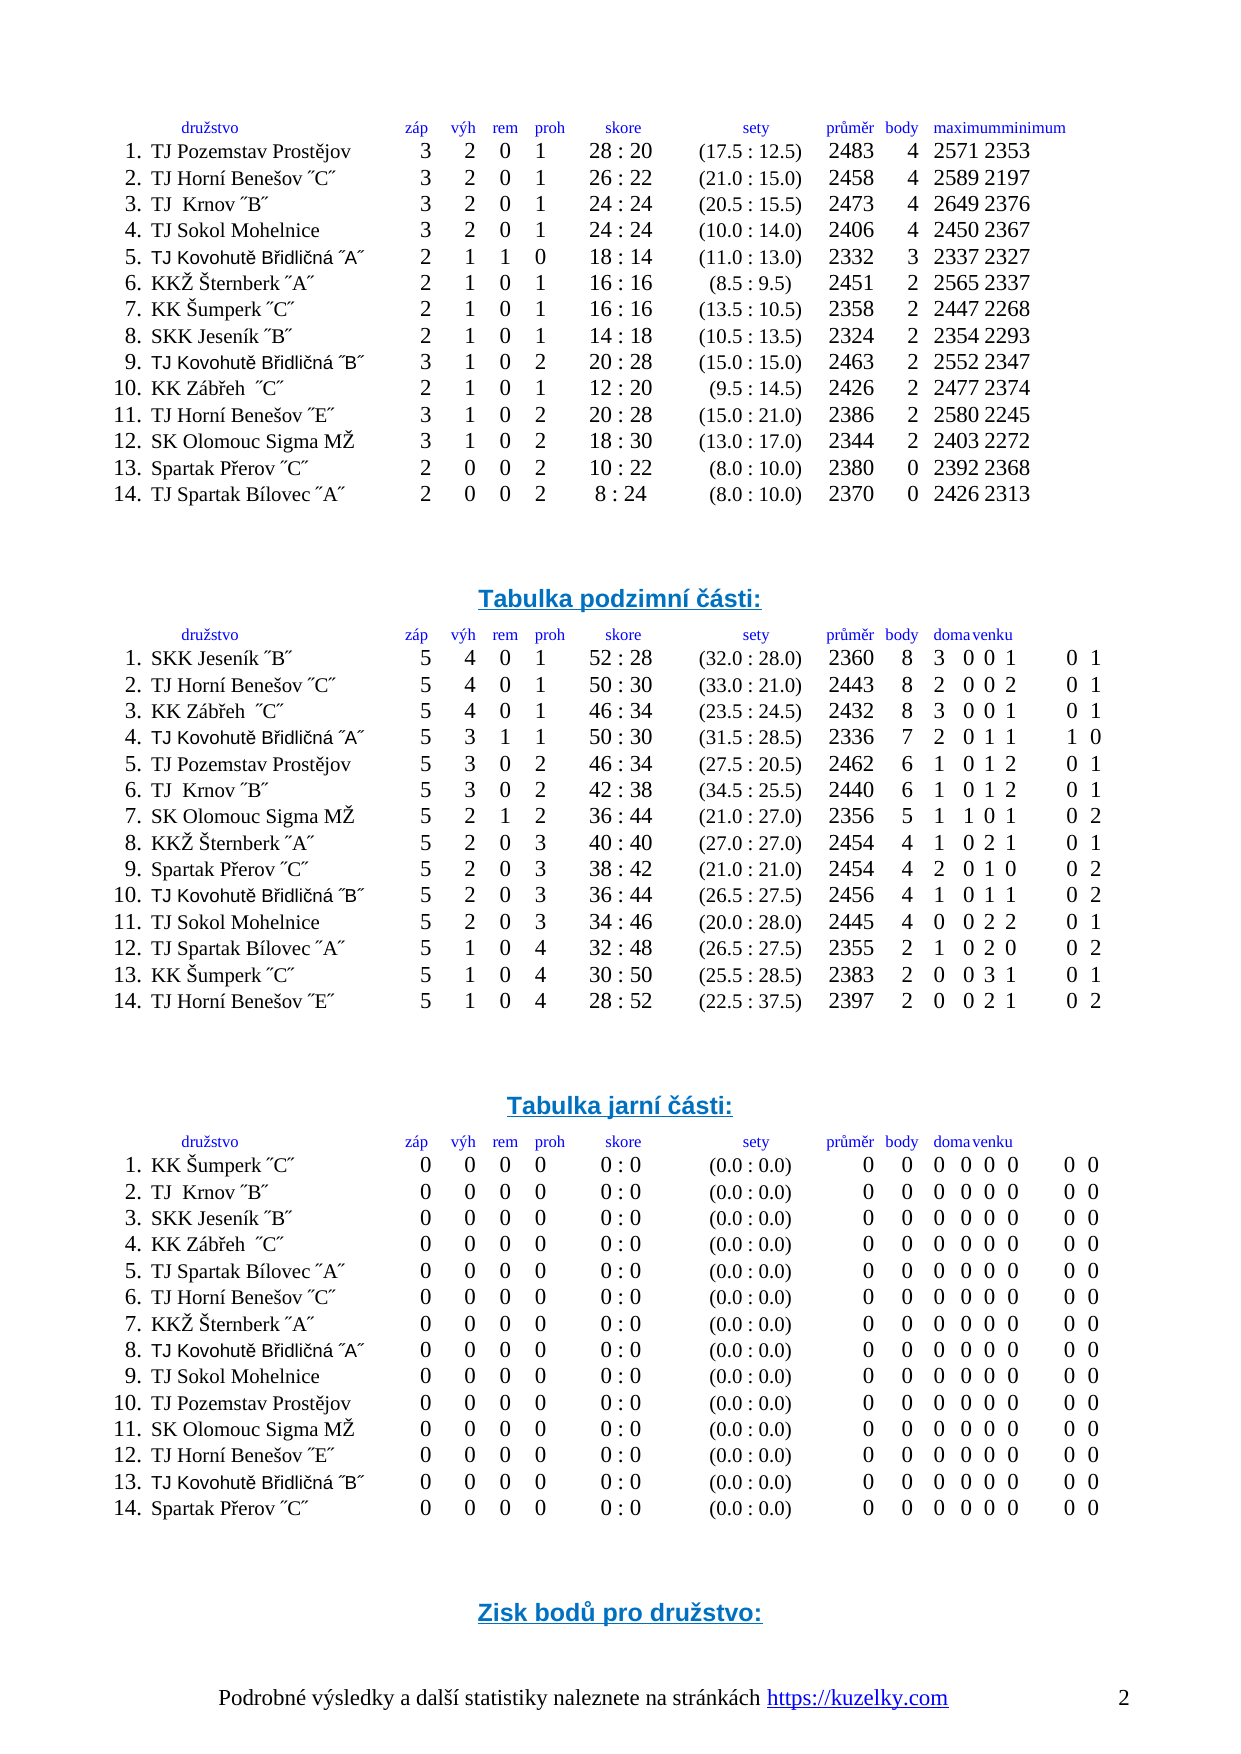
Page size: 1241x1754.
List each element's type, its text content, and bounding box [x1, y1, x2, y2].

text Zisk bodů pro družstvo: [94, 1598, 1145, 1627]
text družstvo záp výh rem proh skore sety průměr body maximum minimum [106, 118, 1134, 137]
text 3. TJ Krnov ˝B˝ 3 2 0 1 24 : 24 (20.5 : 15.5) 2473 4 2649 2376 [106, 190, 1134, 216]
text 14. Spartak Přerov ˝C˝ 0 0 0 0 0 : 0 (0.0 : 0.0) 0 0 0 0 0 0 0 0 [106, 1494, 1134, 1520]
text 1. SKK Jeseník ˝B˝ 5 4 0 1 52 : 28 (32.0 : 28.0) 2360 8 3 0 0 1 0 1 [106, 644, 1134, 671]
text 2. TJ Krnov ˝B˝ 0 0 0 0 0 : 0 (0.0 : 0.0) 0 0 0 0 0 0 0 0 [106, 1178, 1134, 1204]
text 3. SKK Jeseník ˝B˝ 0 0 0 0 0 : 0 (0.0 : 0.0) 0 0 0 0 0 0 0 0 [106, 1204, 1134, 1231]
text 10. TJ Pozemstav Prostějov 0 0 0 0 0 : 0 (0.0 : 0.0) 0 0 0 0 0 0 0 0 [106, 1389, 1134, 1415]
text 10. KK Zábřeh ˝C˝ 2 1 0 1 12 : 20 (9.5 : 14.5) 2426 2 2477 2374 [106, 374, 1134, 401]
text 5. TJ Spartak Bílovec ˝A˝ 0 0 0 0 0 : 0 (0.0 : 0.0) 0 0 0 0 0 0 0 0 [106, 1257, 1134, 1283]
text 9. TJ Sokol Mohelnice 0 0 0 0 0 : 0 (0.0 : 0.0) 0 0 0 0 0 0 0 0 [106, 1362, 1134, 1389]
text 5. TJ Kovohutě Břidličná ˝A˝ 2 1 1 0 18 : 14 (11.0 : 13.0) 2332 3 2337 2327 [106, 243, 1134, 269]
text 4. KK Zábřeh ˝C˝ 0 0 0 0 0 : 0 (0.0 : 0.0) 0 0 0 0 0 0 0 0 [106, 1231, 1134, 1257]
text Tabulka jarní části: [94, 1091, 1145, 1120]
text 8. TJ Kovohutě Břidličná ˝A˝ 0 0 0 0 0 : 0 (0.0 : 0.0) 0 0 0 0 0 0 0 0 [106, 1336, 1134, 1362]
text 7. KK Šumperk ˝C˝ 2 1 0 1 16 : 16 (13.5 : 10.5) 2358 2 2447 2268 [106, 295, 1134, 322]
text 9. TJ Kovohutě Břidličná ˝B˝ 3 1 0 2 20 : 28 (15.0 : 15.0) 2463 2 2552 2347 [106, 348, 1134, 374]
text 10. TJ Kovohutě Břidličná ˝B˝ 5 2 0 3 36 : 44 (26.5 : 27.5) 2456 4 1 0 1 1 0 2 [106, 882, 1134, 908]
text 6. TJ Horní Benešov ˝C˝ 0 0 0 0 0 : 0 (0.0 : 0.0) 0 0 0 0 0 0 0 0 [106, 1283, 1134, 1309]
text 4. TJ Sokol Mohelnice 3 2 0 1 24 : 24 (10.0 : 14.0) 2406 4 2450 2367 [106, 216, 1134, 243]
text 3. KK Zábřeh ˝C˝ 5 4 0 1 46 : 34 (23.5 : 24.5) 2432 8 3 0 0 1 0 1 [106, 697, 1134, 723]
text 12. SK Olomouc Sigma MŽ 3 1 0 2 18 : 30 (13.0 : 17.0) 2344 2 2403 2272 [106, 427, 1134, 453]
text 1. KK Šumperk ˝C˝ 0 0 0 0 0 : 0 (0.0 : 0.0) 0 0 0 0 0 0 0 0 [106, 1151, 1134, 1178]
text 6. KKŽ Šternberk ˝A˝ 2 1 0 1 16 : 16 (8.5 : 9.5) 2451 2 2565 2337 [106, 269, 1134, 295]
text 8. SKK Jeseník ˝B˝ 2 1 0 1 14 : 18 (10.5 : 13.5) 2324 2 2354 2293 [106, 322, 1134, 348]
text 9. Spartak Přerov ˝C˝ 5 2 0 3 38 : 42 (21.0 : 21.0) 2454 4 2 0 1 0 0 2 [106, 855, 1134, 882]
text 1. TJ Pozemstav Prostějov 3 2 0 1 28 : 20 (17.5 : 12.5) 2483 4 2571 2353 [106, 137, 1134, 164]
text 12. TJ Horní Benešov ˝E˝ 0 0 0 0 0 : 0 (0.0 : 0.0) 0 0 0 0 0 0 0 0 [106, 1441, 1134, 1468]
text 7. SK Olomouc Sigma MŽ 5 2 1 2 36 : 44 (21.0 : 27.0) 2356 5 1 1 0 1 0 2 [106, 802, 1134, 829]
text 2. TJ Horní Benešov ˝C˝ 5 4 0 1 50 : 30 (33.0 : 21.0) 2443 8 2 0 0 2 0 1 [106, 671, 1134, 697]
text 14. TJ Horní Benešov ˝E˝ 5 1 0 4 28 : 52 (22.5 : 37.5) 2397 2 0 0 2 1 0 2 [106, 987, 1134, 1013]
text Tabulka podzimní části: [94, 584, 1145, 613]
text 7. KKŽ Šternberk ˝A˝ 0 0 0 0 0 : 0 (0.0 : 0.0) 0 0 0 0 0 0 0 0 [106, 1309, 1134, 1336]
text 13. Spartak Přerov ˝C˝ 2 0 0 2 10 : 22 (8.0 : 10.0) 2380 0 2392 2368 [106, 453, 1134, 480]
text 13. TJ Kovohutě Břidličná ˝B˝ 0 0 0 0 0 : 0 (0.0 : 0.0) 0 0 0 0 0 0 0 0 [106, 1468, 1134, 1494]
text 6. TJ Krnov ˝B˝ 5 3 0 2 42 : 38 (34.5 : 25.5) 2440 6 1 0 1 2 0 1 [106, 776, 1134, 802]
text 13. KK Šumperk ˝C˝ 5 1 0 4 30 : 50 (25.5 : 28.5) 2383 2 0 0 3 1 0 1 [106, 961, 1134, 987]
text 11. TJ Horní Benešov ˝E˝ 3 1 0 2 20 : 28 (15.0 : 21.0) 2386 2 2580 2245 [106, 401, 1134, 427]
text družstvo záp výh rem proh skore sety průměr body doma venku [106, 1132, 1134, 1151]
text 12. TJ Spartak Bílovec ˝A˝ 5 1 0 4 32 : 48 (26.5 : 27.5) 2355 2 1 0 2 0 0 2 [106, 934, 1134, 961]
text družstvo záp výh rem proh skore sety průměr body doma venku [106, 625, 1134, 644]
text 14. TJ Spartak Bílovec ˝A˝ 2 0 0 2 8 : 24 (8.0 : 10.0) 2370 0 2426 2313 [106, 480, 1134, 506]
text 11. SK Olomouc Sigma MŽ 0 0 0 0 0 : 0 (0.0 : 0.0) 0 0 0 0 0 0 0 0 [106, 1415, 1134, 1441]
text 4. TJ Kovohutě Břidličná ˝A˝ 5 3 1 1 50 : 30 (31.5 : 28.5) 2336 7 2 0 1 1 1 0 [106, 723, 1134, 750]
text 8. KKŽ Šternberk ˝A˝ 5 2 0 3 40 : 40 (27.0 : 27.0) 2454 4 1 0 2 1 0 1 [106, 829, 1134, 855]
text 5. TJ Pozemstav Prostějov 5 3 0 2 46 : 34 (27.5 : 20.5) 2462 6 1 0 1 2 0 1 [106, 750, 1134, 776]
text 2. TJ Horní Benešov ˝C˝ 3 2 0 1 26 : 22 (21.0 : 15.0) 2458 4 2589 2197 [106, 164, 1134, 190]
text 11. TJ Sokol Mohelnice 5 2 0 3 34 : 46 (20.0 : 28.0) 2445 4 0 0 2 2 0 1 [106, 908, 1134, 934]
